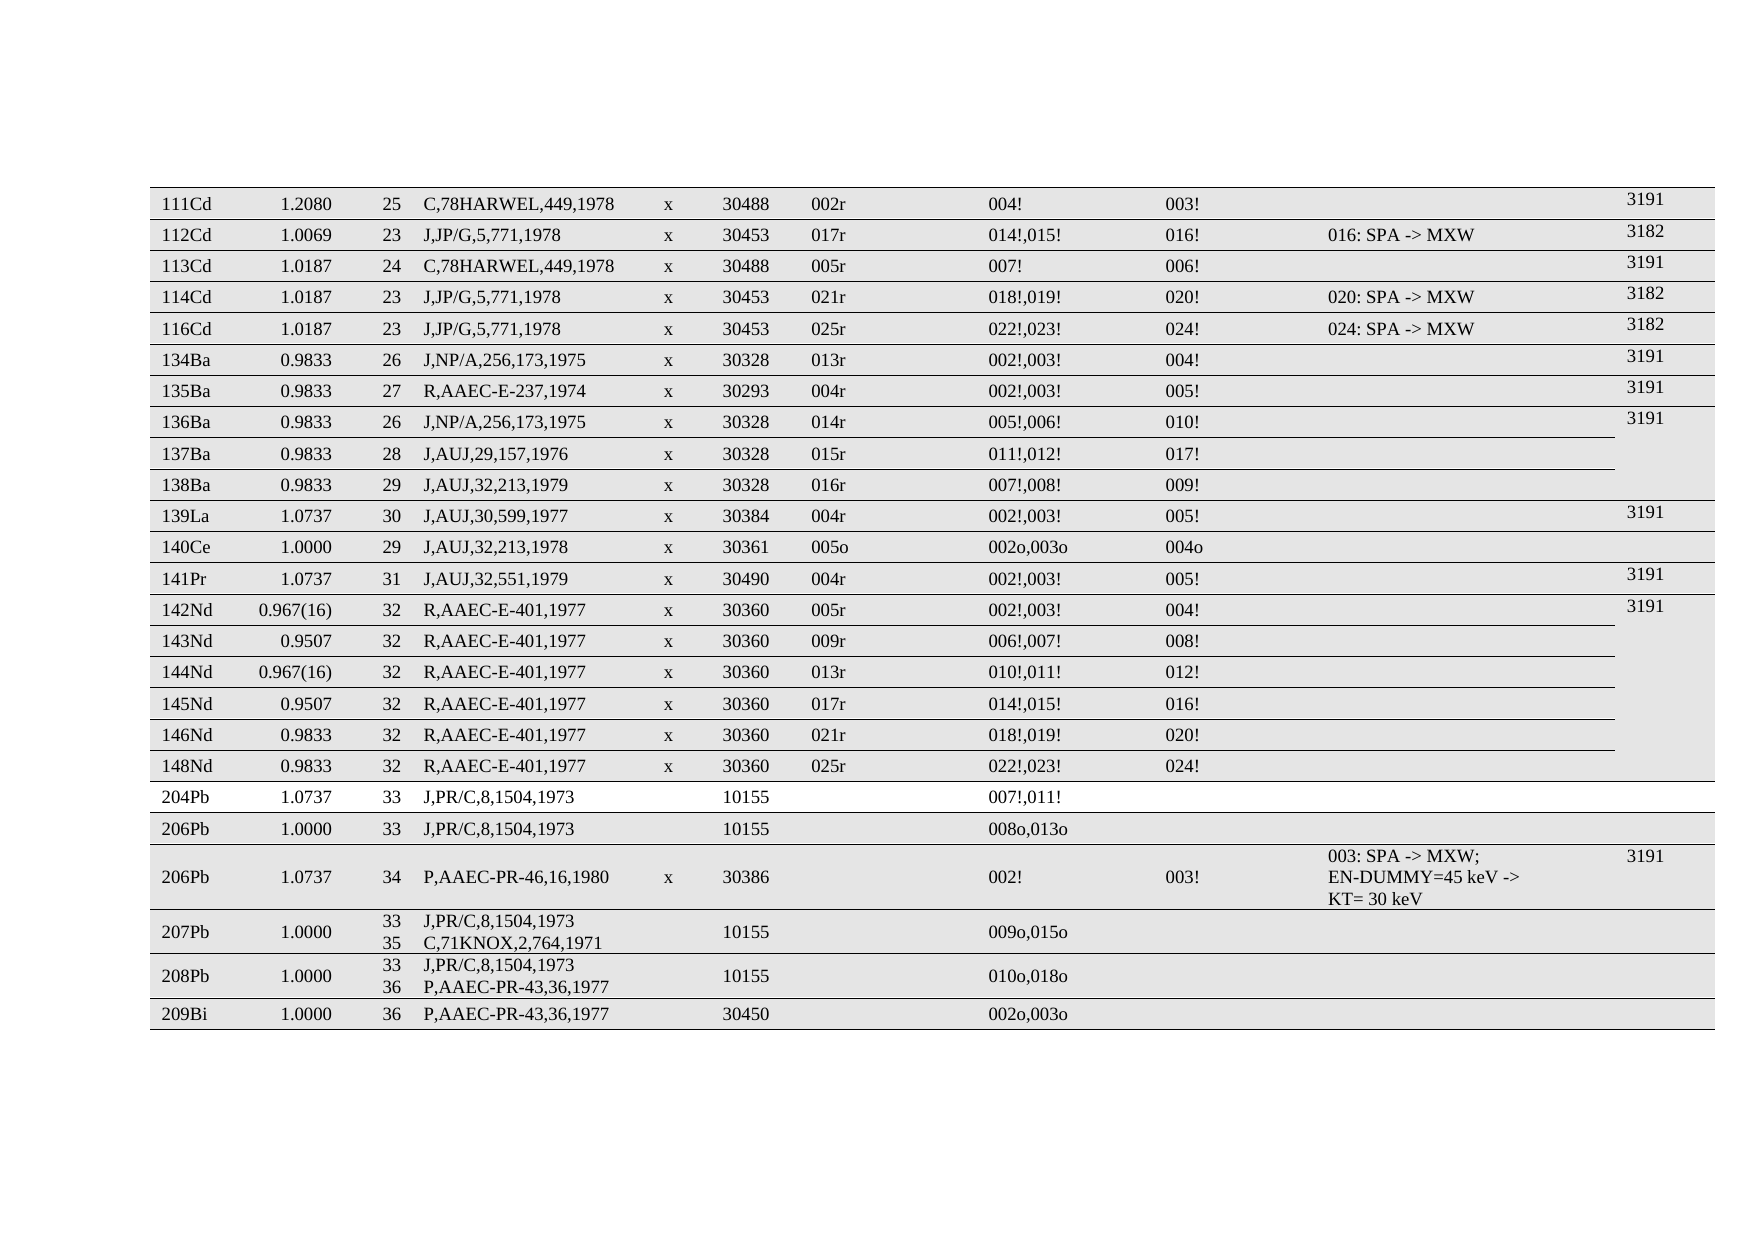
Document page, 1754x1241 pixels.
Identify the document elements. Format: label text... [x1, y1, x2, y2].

table_cell 011!,012! [977, 438, 1154, 468]
table_cell 3191 [1615, 501, 1715, 531]
table_cell 006!,007! [977, 626, 1154, 656]
table_cell 0.9833 [234, 751, 343, 781]
table_cell C,78HARWEL,449,1978 [412, 251, 652, 281]
table_cell 3191 [1615, 345, 1715, 375]
table_cell 002! [977, 845, 1154, 909]
table_cell [1317, 188, 1615, 218]
table_cell J,PR/C,8,1504,1973 [412, 813, 652, 843]
table_cell 0.9507 [234, 688, 343, 718]
table_cell 012! [1154, 657, 1317, 687]
table_cell 0.9507 [234, 626, 343, 656]
table_cell [1154, 910, 1317, 953]
table_cell 26 [343, 407, 412, 437]
table_cell 003! [1154, 845, 1317, 909]
table_cell 30360 [711, 688, 800, 718]
table_cell 007! [977, 251, 1154, 281]
table_cell 008! [1154, 626, 1317, 656]
table_cell 002!,003! [977, 563, 1154, 593]
table_cell [1317, 251, 1615, 281]
table_cell 0.9833 [234, 470, 343, 500]
table_cell [1154, 999, 1317, 1029]
table_cell J,PR/C,8,1504,1973 C,71KNOX,2,764,1971 [412, 910, 652, 953]
table_cell 140Ce [150, 532, 234, 562]
table_cell 32 [343, 688, 412, 718]
table_cell 022!,023! [977, 751, 1154, 781]
table_cell 10155 [711, 954, 800, 997]
table_cell J,PR/C,8,1504,1973 [412, 782, 652, 812]
table_cell 208Pb [150, 954, 234, 997]
table_cell [1615, 999, 1715, 1029]
table_cell 114Cd [150, 282, 234, 312]
table_cell 004r [800, 501, 977, 531]
table_cell 148Nd [150, 751, 234, 781]
table_cell x [652, 438, 711, 468]
table_cell 30488 [711, 188, 800, 218]
table_cell x [652, 282, 711, 312]
table_cell [1317, 688, 1615, 718]
table_cell 1.0187 [234, 282, 343, 312]
table_cell 014!,015! [977, 688, 1154, 718]
table_cell 008o,013o [977, 813, 1154, 843]
table_cell 30384 [711, 501, 800, 531]
table_cell C,78HARWEL,449,1978 [412, 188, 652, 218]
table_cell 0.9833 [234, 376, 343, 406]
table_cell x [652, 251, 711, 281]
table_cell 010o,018o [977, 954, 1154, 997]
table_cell 23 [343, 220, 412, 250]
table_cell 30360 [711, 626, 800, 656]
table_cell x [652, 657, 711, 687]
table_cell 0.9833 [234, 345, 343, 375]
table_cell [800, 845, 977, 909]
table_cell 022!,023! [977, 313, 1154, 343]
table_cell [1615, 954, 1715, 997]
table_cell 014!,015! [977, 220, 1154, 250]
table_cell 32 [343, 720, 412, 750]
table_cell [1154, 954, 1317, 997]
table_cell [1317, 501, 1615, 531]
table_cell 33 [343, 813, 412, 843]
table_cell 0.967(16) [234, 595, 343, 625]
table_cell x [652, 313, 711, 343]
table_cell 009! [1154, 470, 1317, 500]
table_cell 021r [800, 720, 977, 750]
table_cell 30328 [711, 407, 800, 437]
table_cell 016! [1154, 688, 1317, 718]
table_cell x [652, 376, 711, 406]
table_cell [800, 782, 977, 812]
table_cell P,AAEC-PR-43,36,1977 [412, 999, 652, 1029]
table_cell 014r [800, 407, 977, 437]
table_cell 30453 [711, 220, 800, 250]
table_cell [1317, 470, 1615, 500]
table_cell 020! [1154, 720, 1317, 750]
table_cell 33 [343, 782, 412, 812]
table_cell 1.0000 [234, 999, 343, 1029]
table_cell 017r [800, 688, 977, 718]
table_cell [1317, 563, 1615, 593]
table_cell 024: SPA -> MXW [1317, 313, 1615, 343]
table_cell 206Pb [150, 845, 234, 909]
table_cell 009r [800, 626, 977, 656]
table_cell [800, 999, 977, 1029]
table_cell R,AAEC-E-401,1977 [412, 751, 652, 781]
table_cell 004r [800, 563, 977, 593]
table_cell [1154, 813, 1317, 843]
table_cell R,AAEC-E-401,1977 [412, 626, 652, 656]
table_cell 30293 [711, 376, 800, 406]
table_cell 111Cd [150, 188, 234, 218]
table_cell 10155 [711, 910, 800, 953]
table_cell 018!,019! [977, 282, 1154, 312]
table_cell J,PR/C,8,1504,1973 P,AAEC-PR-43,36,1977 [412, 954, 652, 997]
table_cell 30360 [711, 720, 800, 750]
table_cell J,AUJ,29,157,1976 [412, 438, 652, 468]
table_cell 004o [1154, 532, 1317, 562]
table_cell 1.0000 [234, 954, 343, 997]
table_cell 1.0000 [234, 813, 343, 843]
table_cell 32 [343, 751, 412, 781]
table_cell 025r [800, 751, 977, 781]
table_cell J,AUJ,32,551,1979 [412, 563, 652, 593]
table_cell [800, 954, 977, 997]
table_cell x [652, 220, 711, 250]
table_cell R,AAEC-E-401,1977 [412, 595, 652, 625]
table_cell x [652, 345, 711, 375]
table_cell 25 [343, 188, 412, 218]
table_cell [1317, 532, 1615, 562]
table_cell 1.0737 [234, 563, 343, 593]
table_cell [652, 954, 711, 997]
table_cell 30360 [711, 657, 800, 687]
table_cell 025r [800, 313, 977, 343]
table_cell J,NP/A,256,173,1975 [412, 407, 652, 437]
table_cell 016! [1154, 220, 1317, 250]
table_cell 016r [800, 470, 977, 500]
table_cell 29 [343, 470, 412, 500]
table_cell [652, 813, 711, 843]
table_cell 004! [977, 188, 1154, 218]
table_cell 009o,015o [977, 910, 1154, 953]
table_cell [1317, 720, 1615, 750]
table_cell x [652, 688, 711, 718]
table_cell 134Ba [150, 345, 234, 375]
table_cell 30328 [711, 345, 800, 375]
table_cell 3191 [1615, 845, 1715, 909]
table_cell [1317, 910, 1615, 953]
table_cell [1317, 954, 1615, 997]
table_cell 29 [343, 532, 412, 562]
table_cell 3191 [1615, 407, 1715, 500]
table_cell 30450 [711, 999, 800, 1029]
table_cell 002o,003o [977, 532, 1154, 562]
table_cell [1615, 813, 1715, 843]
table_cell [1317, 345, 1615, 375]
table_cell 3182 [1615, 282, 1715, 312]
table_cell 0.967(16) [234, 657, 343, 687]
table_cell 206Pb [150, 813, 234, 843]
table_cell 141Pr [150, 563, 234, 593]
table_cell 3191 [1615, 188, 1715, 218]
table_cell J,JP/G,5,771,1978 [412, 282, 652, 312]
table_cell 23 [343, 313, 412, 343]
table_cell x [652, 532, 711, 562]
table_cell 30488 [711, 251, 800, 281]
table_cell 005o [800, 532, 977, 562]
table_cell 013r [800, 345, 977, 375]
table_cell 1.0737 [234, 845, 343, 909]
table_cell 005! [1154, 501, 1317, 531]
table_cell 30360 [711, 595, 800, 625]
table_cell 24 [343, 251, 412, 281]
table_cell 1.0187 [234, 251, 343, 281]
table_cell 1.0000 [234, 532, 343, 562]
table_cell 003: SPA -> MXW; EN-DUMMY=45 keV -> KT= 30 keV [1317, 845, 1615, 909]
table_cell 33 36 [343, 954, 412, 997]
table_cell x [652, 720, 711, 750]
table_cell 10155 [711, 813, 800, 843]
table_cell 002!,003! [977, 376, 1154, 406]
table_cell 013r [800, 657, 977, 687]
table_cell 207Pb [150, 910, 234, 953]
table_cell 005! [1154, 563, 1317, 593]
table_cell 30453 [711, 282, 800, 312]
table_cell 32 [343, 595, 412, 625]
table_cell 0.9833 [234, 720, 343, 750]
table_cell R,AAEC-E-401,1977 [412, 720, 652, 750]
table_cell [652, 782, 711, 812]
table_cell [1317, 999, 1615, 1029]
table_cell 30328 [711, 470, 800, 500]
table_cell [1317, 376, 1615, 406]
table_cell [1317, 438, 1615, 468]
table_cell 34 [343, 845, 412, 909]
table_cell 002o,003o [977, 999, 1154, 1029]
table_cell 017! [1154, 438, 1317, 468]
table_cell 002!,003! [977, 345, 1154, 375]
table_cell 30361 [711, 532, 800, 562]
table_cell 30386 [711, 845, 800, 909]
table_cell 31 [343, 563, 412, 593]
table_cell 30328 [711, 438, 800, 468]
table_cell 137Ba [150, 438, 234, 468]
table_cell 005r [800, 595, 977, 625]
table_cell [1317, 751, 1615, 781]
table_cell [800, 813, 977, 843]
table_cell 135Ba [150, 376, 234, 406]
table_cell 27 [343, 376, 412, 406]
table_cell 33 35 [343, 910, 412, 953]
table_cell 139La [150, 501, 234, 531]
table_cell 020! [1154, 282, 1317, 312]
table_cell 142Nd [150, 595, 234, 625]
table_cell 007!,011! [977, 782, 1154, 812]
table_cell 024! [1154, 313, 1317, 343]
table_cell 015r [800, 438, 977, 468]
table_cell J,AUJ,32,213,1978 [412, 532, 652, 562]
table_cell 1.0187 [234, 313, 343, 343]
table_cell R,AAEC-E-401,1977 [412, 688, 652, 718]
table_cell 005!,006! [977, 407, 1154, 437]
table_cell 3191 [1615, 595, 1715, 781]
table_cell 30490 [711, 563, 800, 593]
table_cell 007!,008! [977, 470, 1154, 500]
table_cell J,AUJ,30,599,1977 [412, 501, 652, 531]
table_cell [652, 910, 711, 953]
table_cell [800, 910, 977, 953]
table_cell 010!,011! [977, 657, 1154, 687]
table_cell 26 [343, 345, 412, 375]
table_cell x [652, 751, 711, 781]
table_cell x [652, 470, 711, 500]
table_cell 209Bi [150, 999, 234, 1029]
table_cell x [652, 845, 711, 909]
table_cell 30360 [711, 751, 800, 781]
table_cell 004! [1154, 345, 1317, 375]
table_cell 018!,019! [977, 720, 1154, 750]
table_cell [1615, 782, 1715, 812]
table_cell [1317, 595, 1615, 625]
table_cell 10155 [711, 782, 800, 812]
table_cell 28 [343, 438, 412, 468]
table_cell 3191 [1615, 563, 1715, 593]
table_cell 006! [1154, 251, 1317, 281]
table_cell 004! [1154, 595, 1317, 625]
table_cell [1317, 782, 1615, 812]
table_cell [1615, 910, 1715, 953]
table_cell 1.0737 [234, 782, 343, 812]
table_cell 112Cd [150, 220, 234, 250]
table_cell [1317, 813, 1615, 843]
table_cell 3191 [1615, 376, 1715, 406]
table_cell x [652, 501, 711, 531]
table_cell 024! [1154, 751, 1317, 781]
table_cell 002!,003! [977, 595, 1154, 625]
table_cell x [652, 407, 711, 437]
table_cell 146Nd [150, 720, 234, 750]
table_cell 145Nd [150, 688, 234, 718]
table_cell x [652, 563, 711, 593]
table_cell 004r [800, 376, 977, 406]
table_cell J,NP/A,256,173,1975 [412, 345, 652, 375]
table_cell 32 [343, 626, 412, 656]
table_cell x [652, 626, 711, 656]
table_cell 016: SPA -> MXW [1317, 220, 1615, 250]
table_cell 002r [800, 188, 977, 218]
table_cell x [652, 188, 711, 218]
table_cell 0.9833 [234, 438, 343, 468]
table_cell 005! [1154, 376, 1317, 406]
table_cell 017r [800, 220, 977, 250]
table_cell 3191 [1615, 251, 1715, 281]
table_cell 005r [800, 251, 977, 281]
table_cell J,JP/G,5,771,1978 [412, 220, 652, 250]
table_cell [1317, 626, 1615, 656]
table_cell 144Nd [150, 657, 234, 687]
table_cell [1317, 657, 1615, 687]
table_cell 003! [1154, 188, 1317, 218]
table_cell J,AUJ,32,213,1979 [412, 470, 652, 500]
table_cell R,AAEC-E-237,1974 [412, 376, 652, 406]
table_cell 020: SPA -> MXW [1317, 282, 1615, 312]
table_cell 0.9833 [234, 407, 343, 437]
table_cell P,AAEC-PR-46,16,1980 [412, 845, 652, 909]
table_cell 30 [343, 501, 412, 531]
table_cell 010! [1154, 407, 1317, 437]
table_cell 3182 [1615, 220, 1715, 250]
table_cell [1615, 532, 1715, 562]
table_cell [652, 999, 711, 1029]
table_cell 1.2080 [234, 188, 343, 218]
table_cell 32 [343, 657, 412, 687]
table_cell 021r [800, 282, 977, 312]
table_cell x [652, 595, 711, 625]
table_cell [1317, 407, 1615, 437]
table_cell R,AAEC-E-401,1977 [412, 657, 652, 687]
table_cell 113Cd [150, 251, 234, 281]
table_cell 1.0737 [234, 501, 343, 531]
table_cell 002!,003! [977, 501, 1154, 531]
table_cell 3182 [1615, 313, 1715, 343]
table_cell 30453 [711, 313, 800, 343]
table_cell J,JP/G,5,771,1978 [412, 313, 652, 343]
table_cell 136Ba [150, 407, 234, 437]
table_cell 116Cd [150, 313, 234, 343]
table_cell [1154, 782, 1317, 812]
table_cell 36 [343, 999, 412, 1029]
table_cell 138Ba [150, 470, 234, 500]
table_cell 23 [343, 282, 412, 312]
table_cell 1.0000 [234, 910, 343, 953]
table_cell 204Pb [150, 782, 234, 812]
table_cell 1.0069 [234, 220, 343, 250]
table_cell 143Nd [150, 626, 234, 656]
